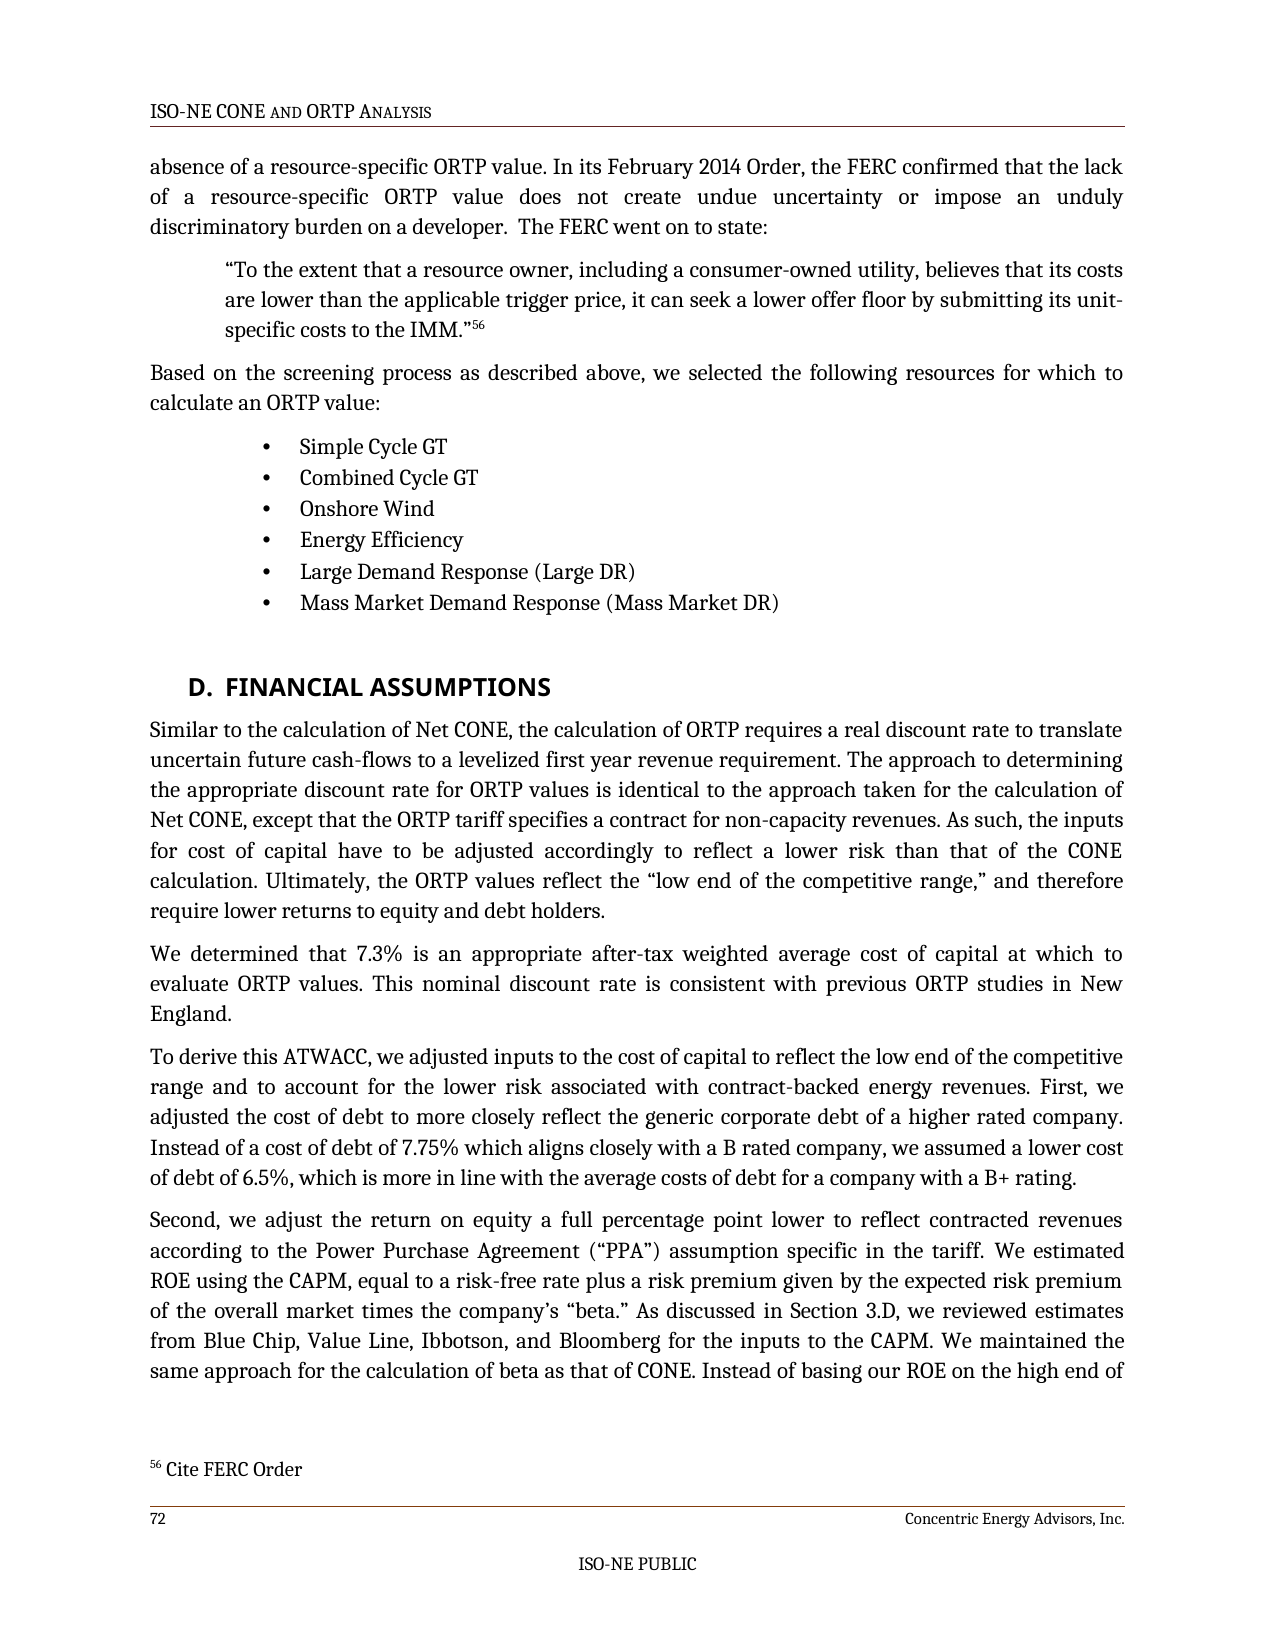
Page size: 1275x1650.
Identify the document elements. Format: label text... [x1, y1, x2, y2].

list Large Demand Response (Large DR) [262, 558, 1125, 585]
text We determined that 7.3% is an appropriate after-tax weighted average cost of capital at which to evaluate ORTP values. This nominal discount rate is consistent with previous ORTP studies in New England. [150, 941, 1125, 1027]
text Similar to the calculation of Net CONE, the calculation of ORTP requires a real discount rate to translate uncertain future cash-flows to a levelized first year revenue requirement. The approach to determining the appropriate discount rate for ORTP values is identical to the approach taken for the calculation of Net CONE, except that the ORTP tariff specifies a contract for non-capacity revenues. As such, the inputs for cost of capital have to be adjusted accordingly to reflect a lower risk than that of the CONE calculation. Ultimately, the ORTP values reflect the “low end of the competitive range,” and therefore require lower returns to equity and debt holders. [150, 717, 1125, 924]
subtitle Financial Assumptions [187, 670, 1125, 704]
list Combined Cycle GT [262, 464, 1125, 491]
list Onshore Wind [262, 495, 1125, 522]
list Mass Market Demand Response (Mass Market DR) [262, 589, 1125, 616]
text To derive this ATWACC, we adjusted inputs to the cost of capital to reflect the low end of the competitive range and to account for the lower risk associated with contract-backed energy revenues. First, we adjusted the cost of debt to more closely reflect the generic corporate debt of a higher rated company. Instead of a cost of debt of 7.75% which aligns closely with a B rated company, we assumed a lower cost of debt of 6.5%, which is more in line with the average costs of debt for a company with a B+ rating. [150, 1044, 1125, 1191]
list Simple Cycle GT [262, 433, 1125, 460]
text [150, 153, 1125, 240]
text Based on the screening process as described above, we selected the following resources for which to calculate an ORTP value: [150, 360, 1125, 416]
list Energy Efficiency [262, 526, 1125, 553]
text “To the extent that a resource owner, including a consumer-owned utility, believes that its costs are lower than the applicable trigger price, it can seek a lower offer floor by submitting its unit-specific costs to the IMM.” [225, 257, 1125, 343]
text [150, 1207, 1125, 1385]
